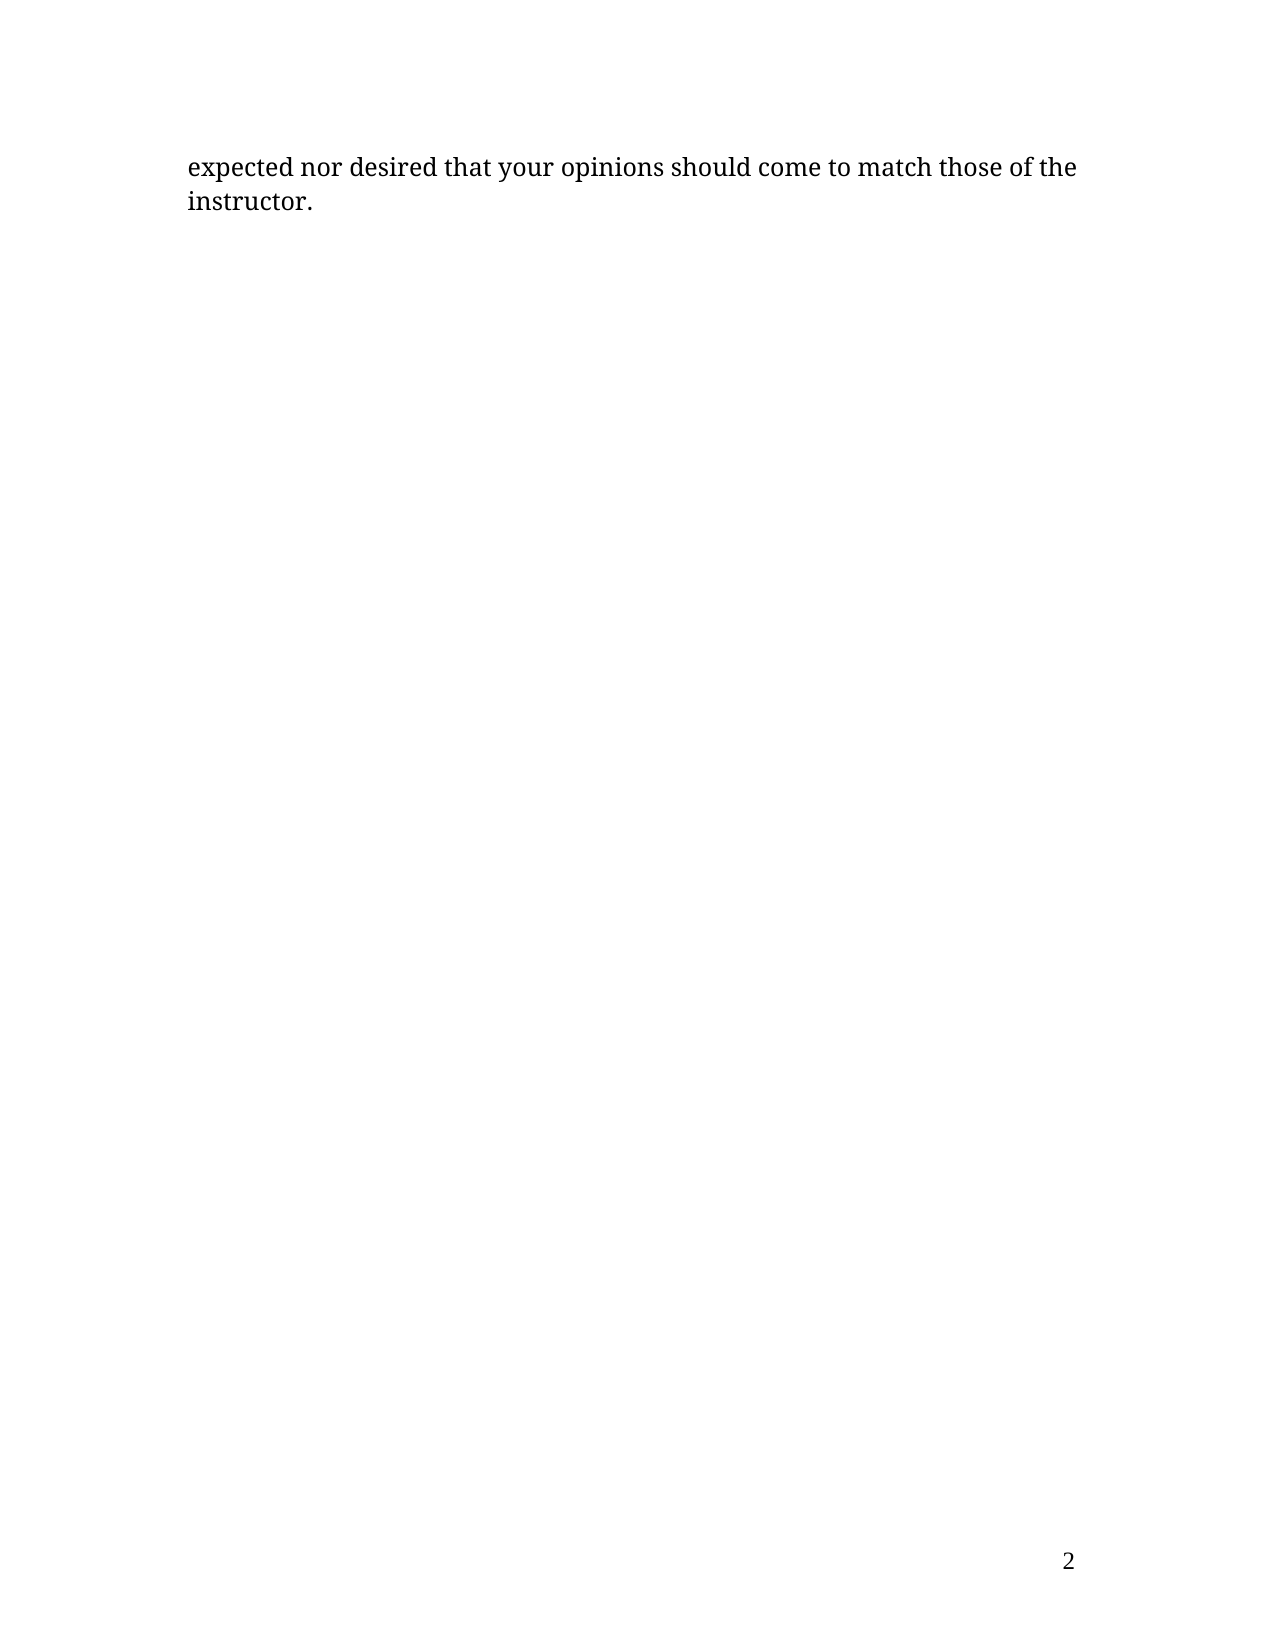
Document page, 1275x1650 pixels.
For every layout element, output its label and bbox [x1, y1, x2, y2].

text [187, 150, 1087, 218]
